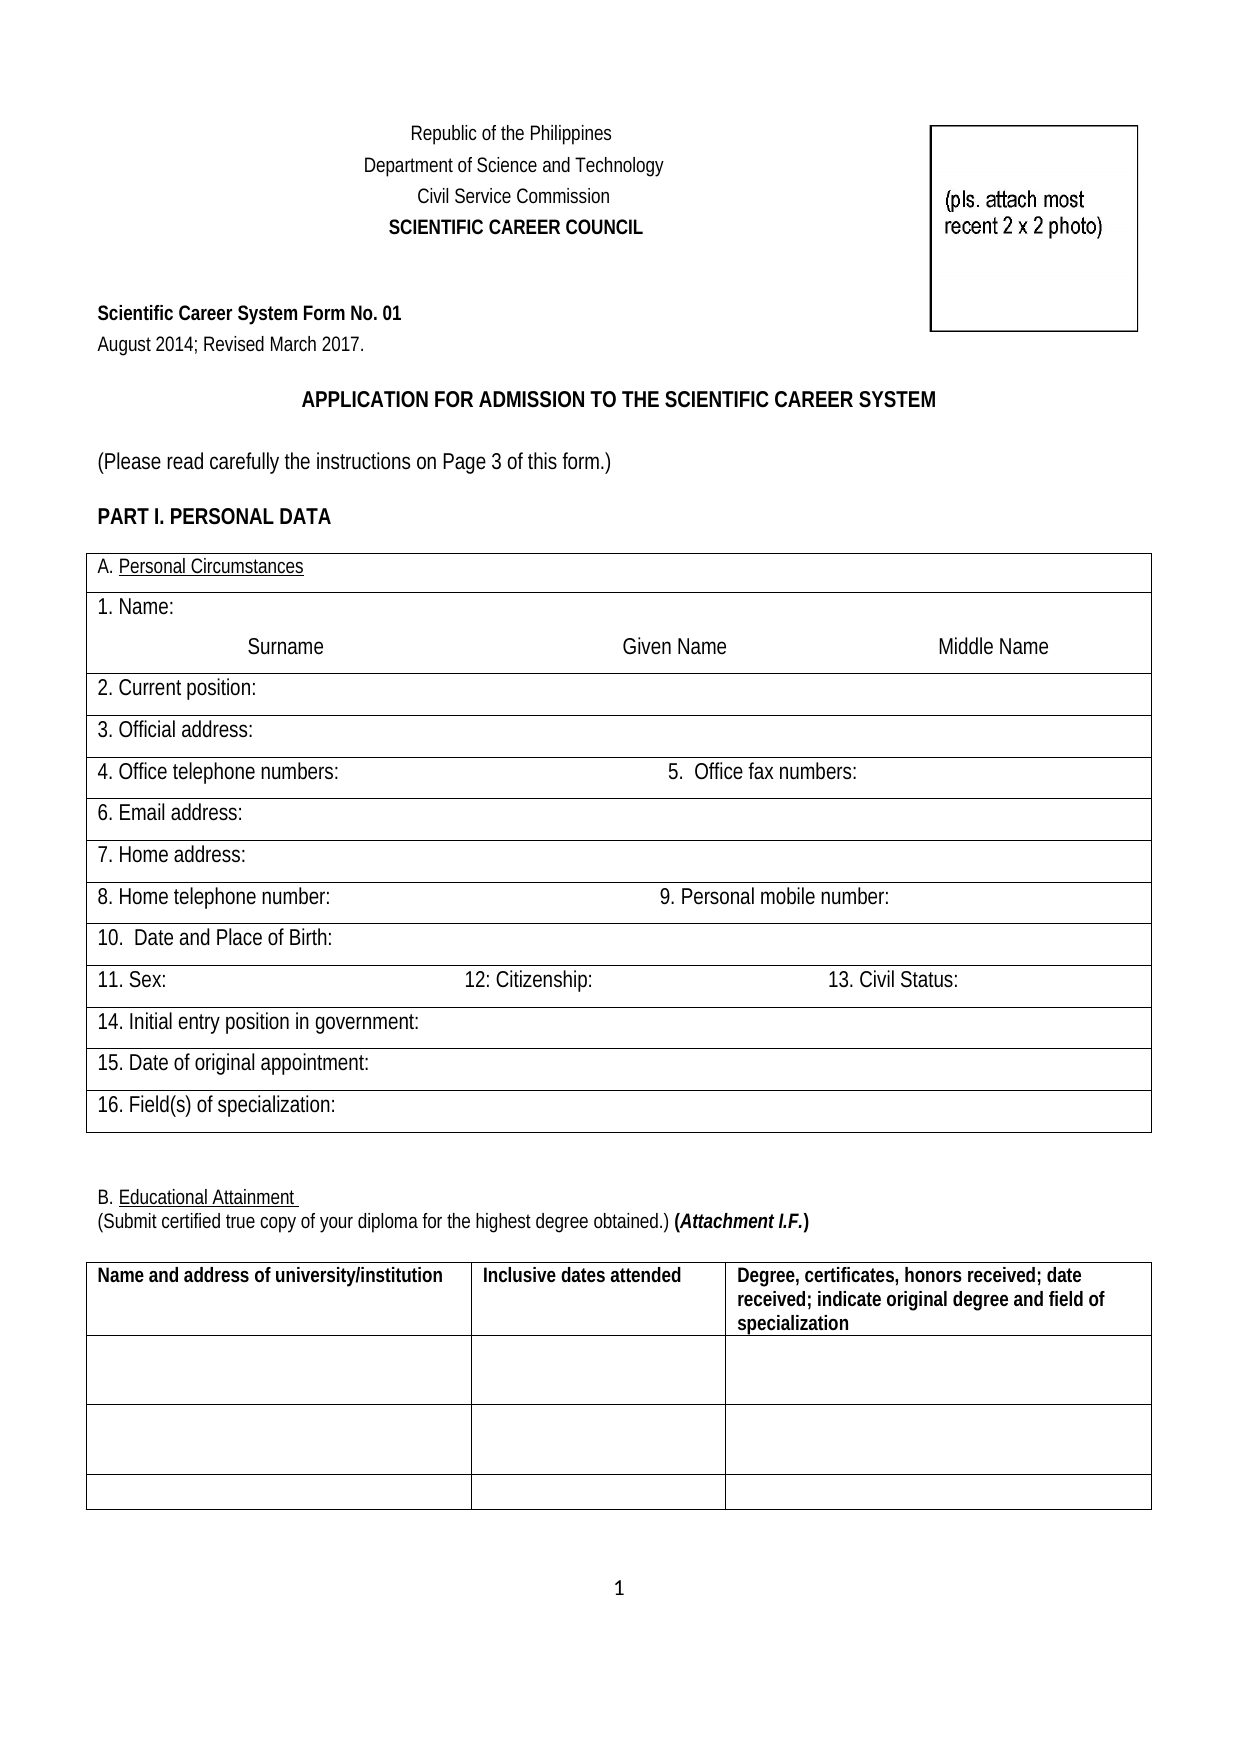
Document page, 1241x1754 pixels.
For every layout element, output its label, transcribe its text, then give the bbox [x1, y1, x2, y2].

table_cell [726, 1336, 1151, 1404]
text (Submit certified true copy of your diploma for the highest degree obtained.) (Attachment I.F.) [97, 1209, 1140, 1233]
table_cell 8. Home telephone number: 9. Personal mobile number: [87, 883, 1151, 923]
table_cell [87, 1336, 471, 1404]
text Department of Science and Technology [97, 145, 929, 176]
text August 2014; Revised March 2017. [97, 332, 1140, 356]
table_cell [472, 1405, 725, 1473]
table_cell 3. Official address: [87, 716, 1151, 757]
table_cell [87, 1475, 471, 1509]
text SCIENTIFIC CAREER COUNCIL [97, 208, 929, 239]
table_cell [726, 1475, 1151, 1509]
table_header Degree, certificates, honors received; date received; indicate original degree and field of specialization [726, 1263, 1151, 1335]
table_cell [87, 1405, 471, 1473]
text Republic of the Philippines [97, 114, 1140, 145]
table_cell 11. Sex: 12: Citizenship: 13. Civil Status: [87, 966, 1151, 1007]
table_cell 7. Home address: [87, 841, 1151, 882]
text (Please read carefully the instructions on Page 3 of this form.) [97, 443, 1140, 474]
picture [929, 125, 1139, 332]
table_cell 4. Office telephone numbers: 5. Office fax numbers: [87, 758, 1151, 798]
table_header Inclusive dates attended [472, 1263, 725, 1335]
table_cell 10. Date and Place of Birth: [87, 924, 1151, 965]
table_header Name and address of university/institution [87, 1263, 471, 1335]
table_cell [472, 1475, 725, 1509]
table_cell 16. Field(s) of specialization: [87, 1091, 1151, 1132]
table_cell [472, 1336, 725, 1404]
text Civil Service Commission [97, 176, 929, 208]
table_cell 1. Name: Surname Given Name Middle Name [87, 593, 1151, 673]
table_cell 2. Current position: [87, 674, 1151, 715]
text APPLICATION FOR ADMISSION TO THE SCIENTIFIC CAREER SYSTEM [97, 386, 1140, 412]
table_cell 14. Initial entry position in government: [87, 1008, 1151, 1048]
text Scientific Career System Form No. 01 [97, 301, 929, 325]
text B. Educational Attainment [97, 1185, 1140, 1209]
table_cell 15. Date of original appointment: [87, 1049, 1151, 1090]
table_cell 6. Email address: [87, 799, 1151, 840]
table_cell [726, 1405, 1151, 1473]
text PART I. PERSONAL DATA [97, 498, 1140, 529]
table_header A. Personal Circumstances [87, 554, 1151, 592]
